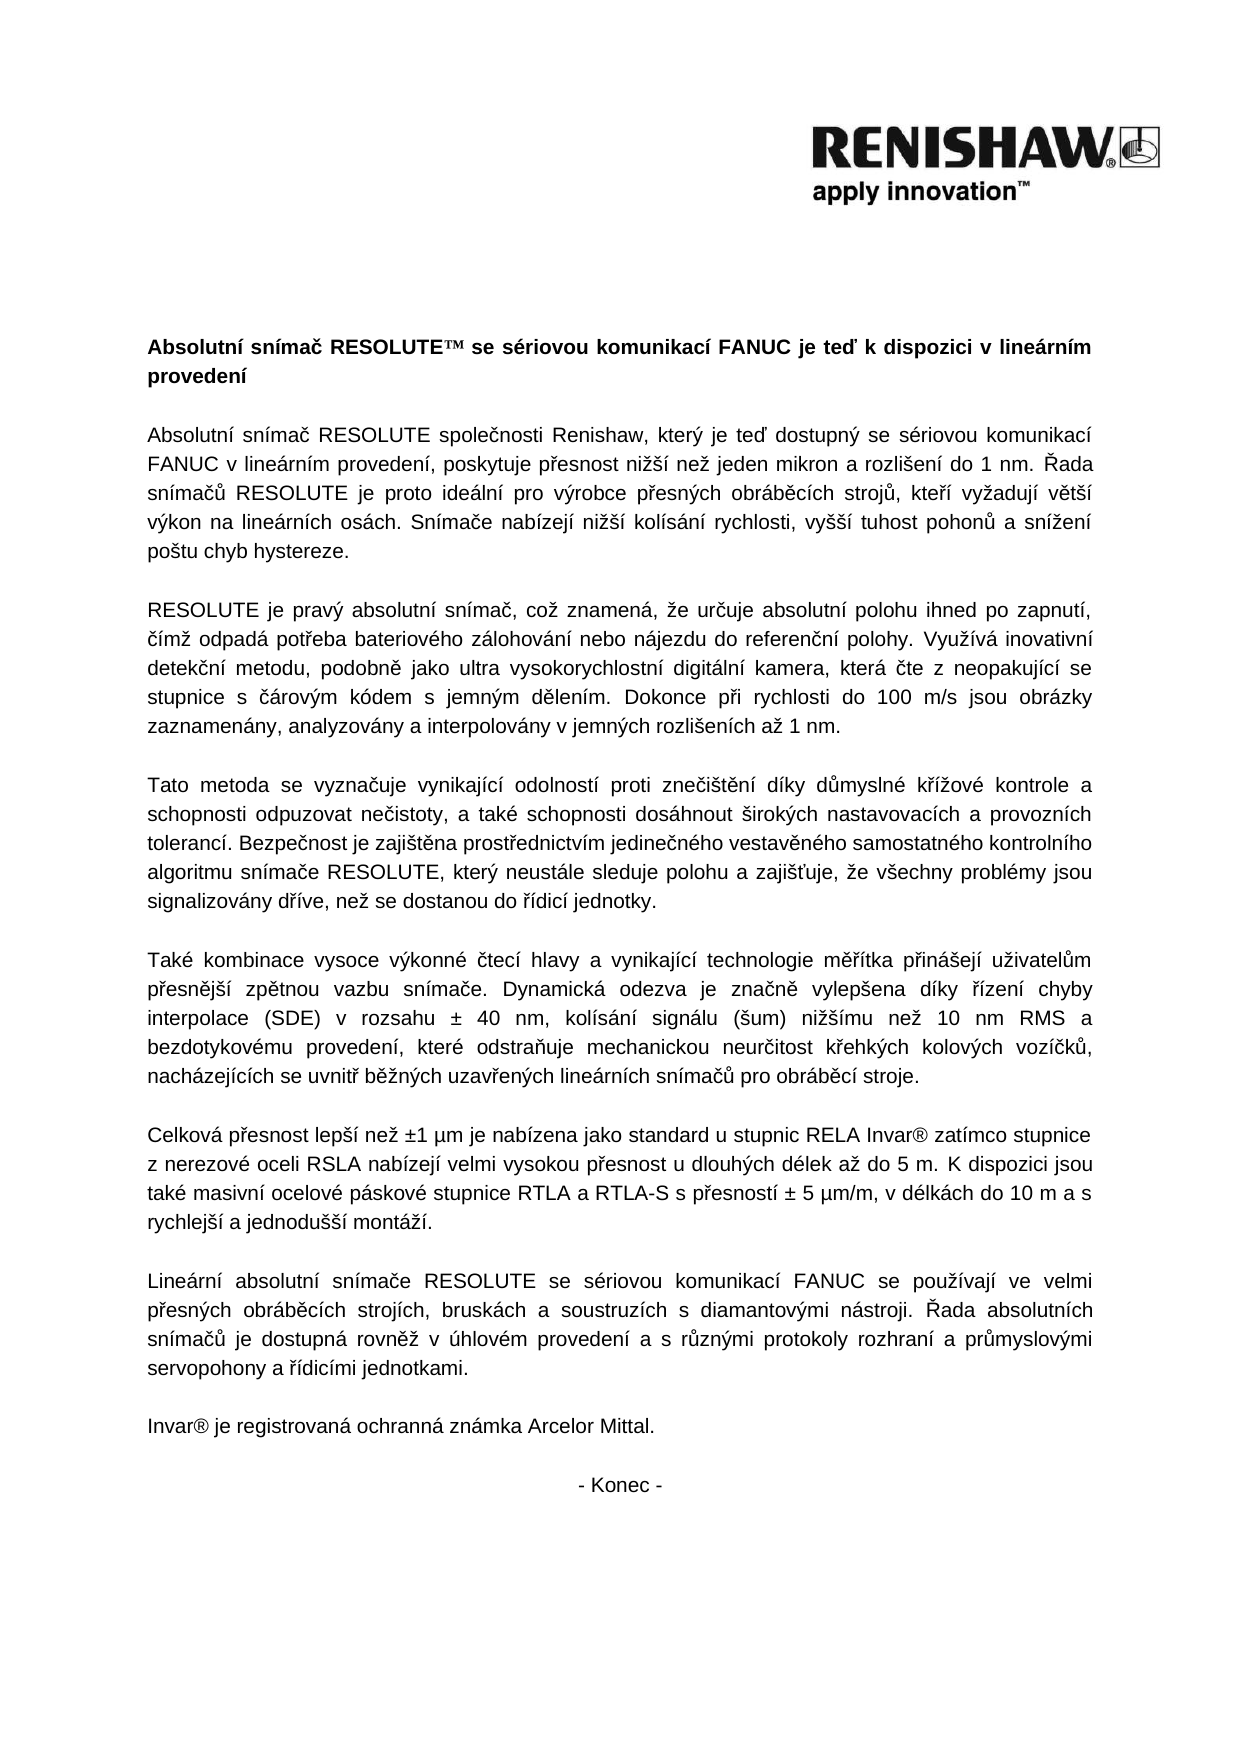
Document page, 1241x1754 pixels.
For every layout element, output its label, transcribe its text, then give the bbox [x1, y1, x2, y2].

text RESOLUTE je pravý absolutní snímač, což znamená, že určuje absolutní polohu ihned po zapnutí, čímž odpadá potřeba bateriového zálohování nebo nájezdu do referenční polohy. Využívá inovativní detekční metodu, podobně jako ultra vysokorychlostní digitální kamera, která čte z neopakující se stupnice s čárovým kódem s jemným dělením. Dokonce při rychlosti do 100 m/s jsou obrázky zaznamenány, analyzovány a interpolovány v jemných rozlišeních až 1 nm. [147, 594, 1093, 740]
text Také kombinace vysoce výkonné čtecí hlavy a vynikající technologie měřítka přinášejí uživatelům přesnější zpětnou vazbu snímače. Dynamická odezva je značně vylepšena díky řízení chyby interpolace (SDE) v rozsahu ± 40 nm, kolísání signálu (šum) nižšímu než 10 nm RMS a bezdotykovému provedení, které odstraňuje mechanickou neurčitost křehkých kolových vozíčků, nacházejících se uvnitř běžných uzavřených lineárních snímačů pro obráběcí stroje. [147, 944, 1093, 1090]
text Lineární absolutní snímače RESOLUTE se sériovou komunikací FANUC se používají ve velmi přesných obráběcích strojích, bruskách a soustruzích s diamantovými nástroji. Řada absolutních snímačů je dostupná rovněž v úhlovém provedení a s různými protokoly rozhraní a průmyslovými servopohony a řídicími jednotkami. [147, 1265, 1093, 1381]
text Absolutní snímač RESOLUTE společnosti Renishaw, který je teď dostupný se sériovou komunikací FANUC v lineárním provedení, poskytuje přesnost nižší než jeden mikron a rozlišení do 1 nm. Řada snímačů RESOLUTE je proto ideální pro výrobce přesných obráběcích strojů, kteří vyžadují větší výkon na lineárních osách. Snímače nabízejí nižší kolísání rychlosti, vyšší tuhost pohonů a snížení poštu chyb hystereze. [147, 419, 1093, 565]
text Tato metoda se vyznačuje vynikající odolností proti znečištění díky důmyslné křížové kontrole a schopnosti odpuzovat nečistoty, a také schopnosti dosáhnout širokých nastavovacích a provozních tolerancí. Bezpečnost je zajištěna prostřednictvím jedinečného vestavěného samostatného kontrolního algoritmu snímače RESOLUTE, který neustále sleduje polohu a zajišťuje, že všechny problémy jsou signalizovány dříve, než se dostanou do řídicí jednotky. [147, 769, 1093, 915]
text - Konec - [147, 1469, 1093, 1498]
text Invar® je registrovaná ochranná známka Arcelor Mittal. [147, 1411, 1093, 1440]
picture [775, 86, 1198, 245]
subtitle Absolutní snímač RESOLUTE™ se sériovou komunikací FANUC je teď k dispozici v lineárním provedení [147, 331, 1093, 390]
text Celková přesnost lepší než ±1 µm je nabízena jako standard u stupnic RELA Invar® zatímco stupnice z nerezové oceli RSLA nabízejí velmi vysokou přesnost u dlouhých délek až do 5 m. K dispozici jsou také masivní ocelové páskové stupnice RTLA a RTLA-S s přesností ± 5 µm/m, v délkách do 10 m a s rychlejší a jednodušší montáží. [147, 1119, 1093, 1236]
